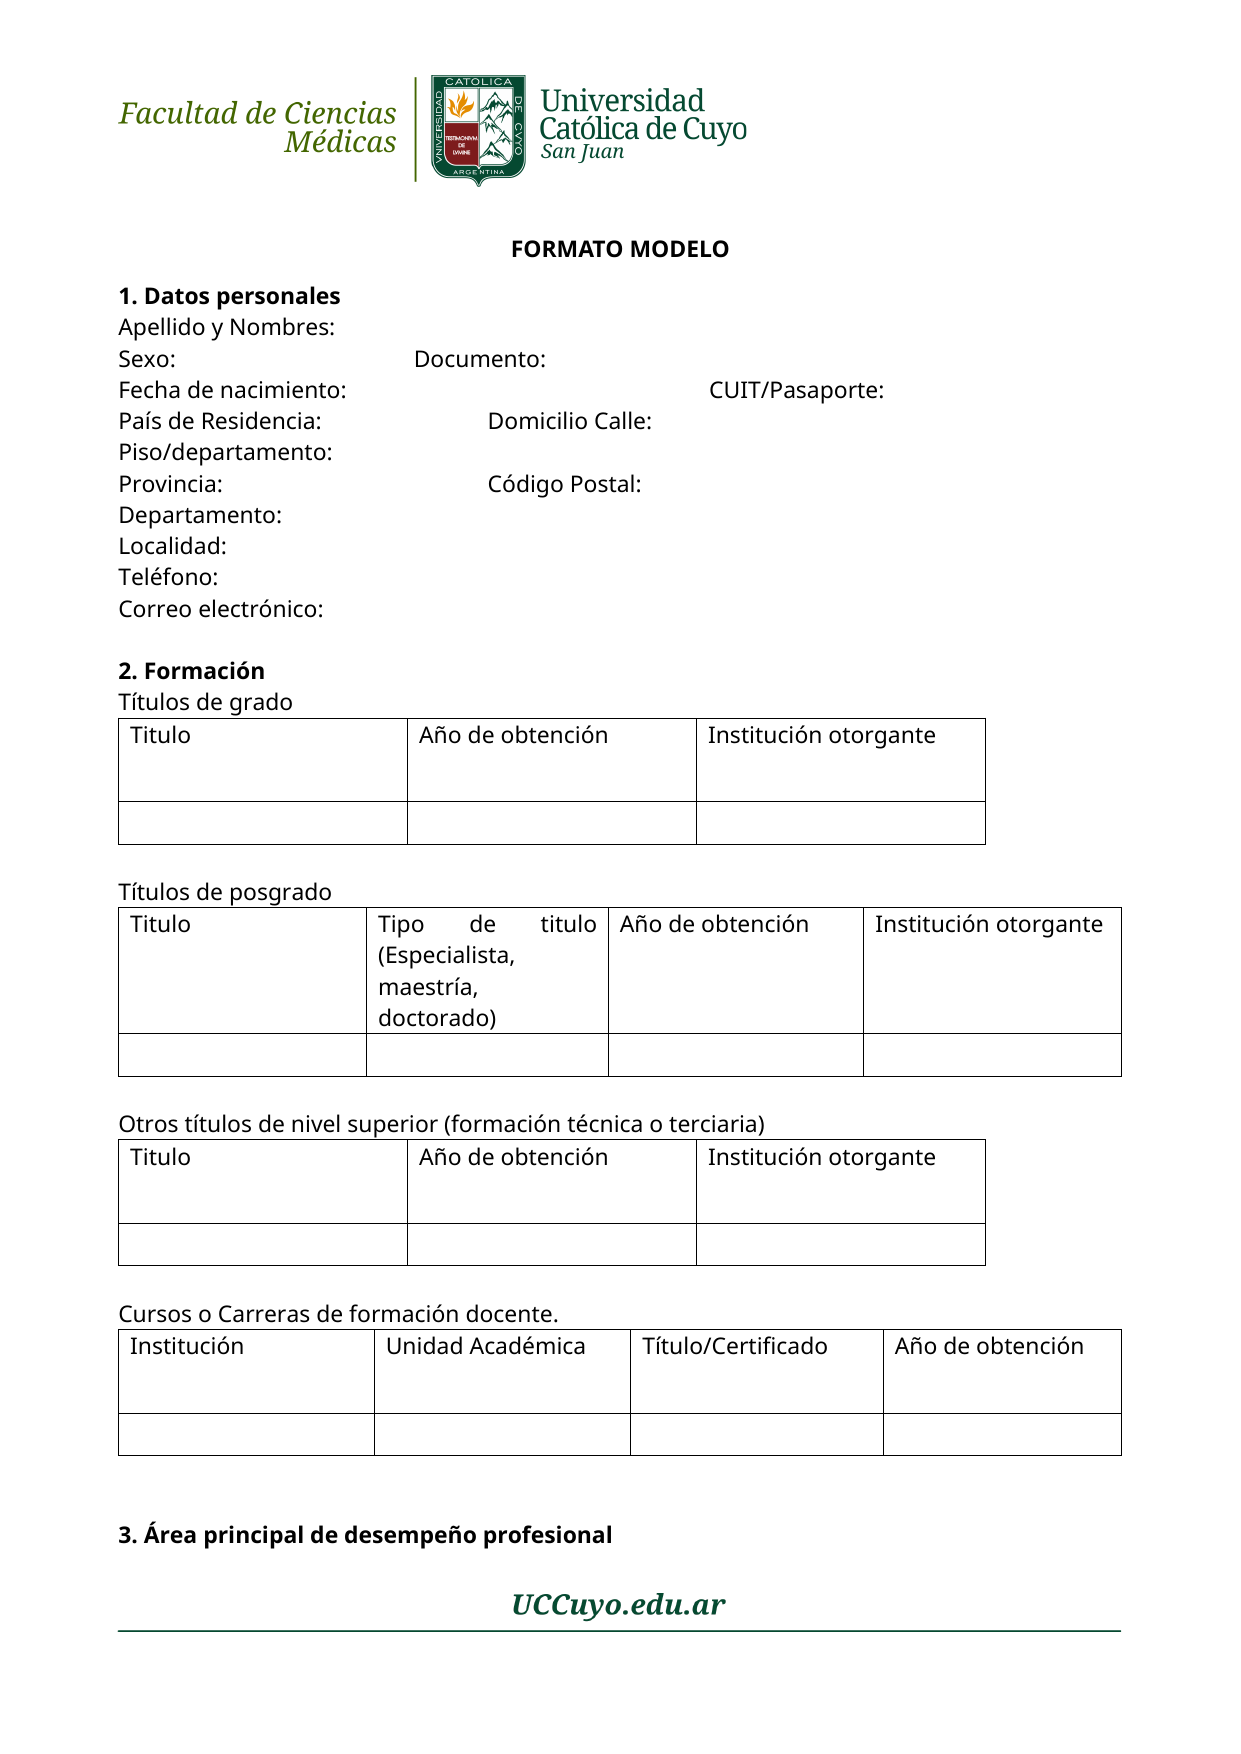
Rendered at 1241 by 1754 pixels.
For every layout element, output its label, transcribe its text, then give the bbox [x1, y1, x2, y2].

table_header Año de obtención [609, 908, 863, 1033]
text País de Residencia: Domicilio Calle: [118, 405, 1122, 436]
table_cell [408, 802, 696, 844]
table_cell [884, 1414, 1121, 1455]
text Cursos o Carreras de formación docente. [118, 1298, 1122, 1329]
table_header Institución [119, 1330, 374, 1412]
table_header Tipo de titulo (Especialista, maestría, doctorado) [367, 908, 608, 1033]
text Departamento: [118, 499, 1122, 530]
table_cell [119, 1414, 374, 1455]
text FORMATO MODELO [118, 233, 1122, 264]
table_header Institución otorgante [697, 1140, 985, 1223]
text Teléfono: [118, 561, 1122, 593]
table_header Titulo [119, 908, 366, 1033]
table_header Titulo [119, 719, 407, 801]
table_cell [119, 1224, 407, 1265]
text Fecha de nacimiento: CUIT/Pasaporte: [118, 374, 1122, 405]
text 2. Formación [118, 655, 1122, 686]
text Piso/departamento: [118, 436, 1122, 468]
table_cell [119, 802, 407, 844]
table_cell [375, 1414, 630, 1455]
text Otros títulos de nivel superior (formación técnica o terciaria) [118, 1108, 1122, 1139]
table_header Titulo [119, 1140, 407, 1223]
table_cell [609, 1034, 863, 1076]
table_cell [367, 1034, 608, 1076]
text 3. Área principal de desempeño profesional [118, 1518, 1122, 1550]
table_header Institución otorgante [697, 719, 985, 801]
text Sexo: Documento: [118, 343, 1122, 374]
text Títulos de posgrado [118, 876, 1122, 907]
text Títulos de grado [118, 686, 1122, 718]
picture [117, 1593, 1122, 1632]
text Correo electrónico: [118, 593, 1122, 624]
table_cell [408, 1224, 696, 1265]
table_header Año de obtención [408, 1140, 696, 1223]
table_header Año de obtención [884, 1330, 1121, 1412]
table_header Año de obtención [408, 719, 696, 801]
table_cell [864, 1034, 1121, 1076]
picture [118, 75, 747, 187]
table_cell [697, 802, 985, 844]
text Provincia: Código Postal: [118, 468, 1122, 499]
table_cell [697, 1224, 985, 1265]
table_cell [119, 1034, 366, 1076]
table_cell [631, 1414, 883, 1455]
text Localidad: [118, 530, 1122, 561]
table_header Título/Certificado [631, 1330, 883, 1412]
text 1. Datos personales [118, 280, 1122, 311]
table_header Institución otorgante [864, 908, 1121, 1033]
table_header Unidad Académica [375, 1330, 630, 1412]
text Apellido y Nombres: [118, 311, 1122, 343]
